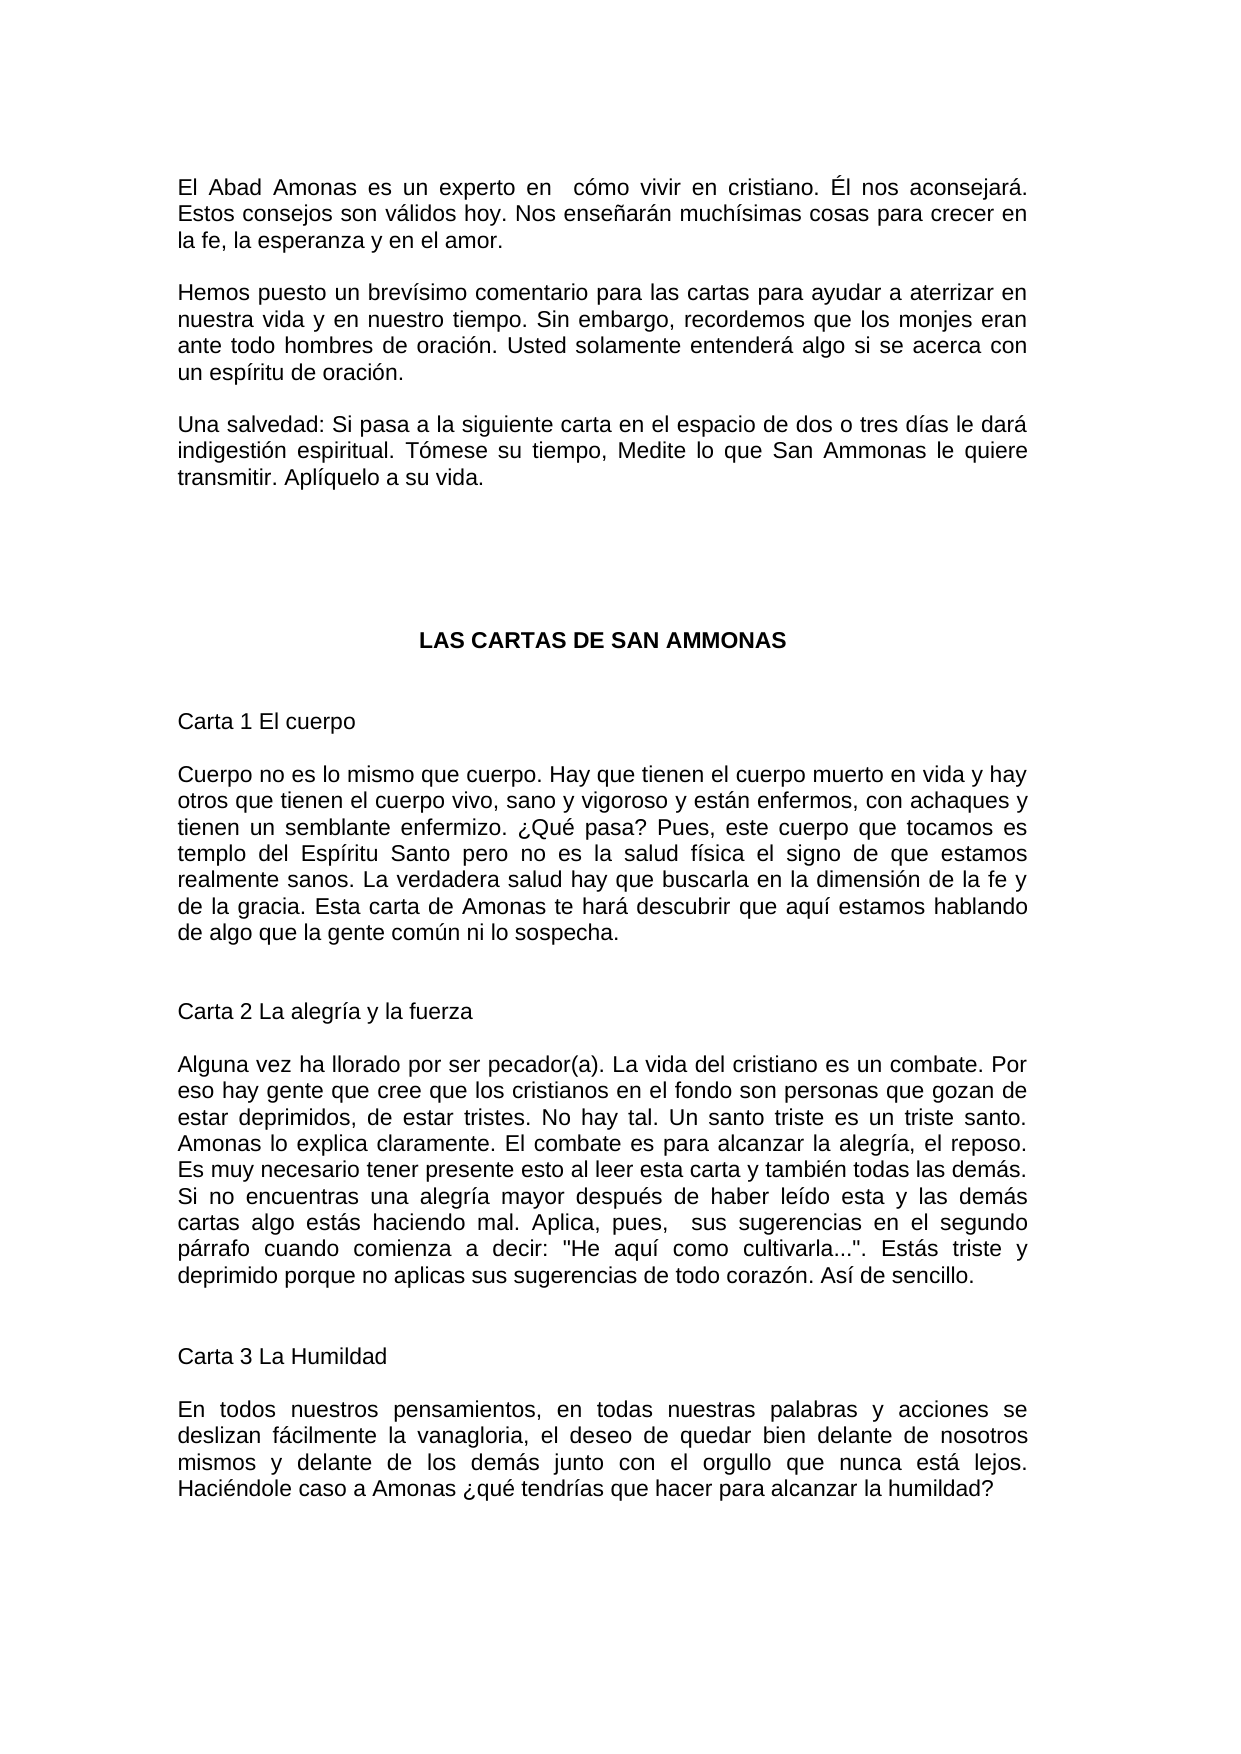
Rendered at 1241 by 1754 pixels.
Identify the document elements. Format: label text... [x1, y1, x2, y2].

text El Abad Amonas es un experto en cómo vivir en cristiano. Él nos aconsejará. Estos consejos son válidos hoy. Nos enseñarán muchísimas cosas para crecer en la fe, la esperanza y en el amor. [177, 174, 1028, 253]
text En todos nuestros pensamientos, en todas nuestras palabras y acciones se deslizan fácilmente la vanagloria, el deseo de quedar bien delante de nosotros mismos y delante de los demás junto con el orgullo que nunca está lejos. Haciéndole caso a Amonas ¿qué tendrías que hacer para alcanzar la humildad? [177, 1396, 1028, 1501]
text Una salvedad: Si pasa a la siguiente carta en el espacio de dos o tres días le dará indigestión espiritual. Tómese su tiempo, Medite lo que San Ammonas le quiere transmitir. Aplíquelo a su vida. [177, 411, 1028, 490]
text Carta 1 El cuerpo [177, 708, 1028, 734]
text Carta 2 La alegría y la fuerza [177, 998, 1028, 1024]
text LAS CARTAS DE SAN AMMONAS [177, 627, 1028, 653]
text Cuerpo no es lo mismo que cuerpo. Hay que tienen el cuerpo muerto en vida y hay otros que tienen el cuerpo vivo, sano y vigoroso y están enfermos, con achaques y tienen un semblante enfermizo. ¿Qué pasa? Pues, este cuerpo que tocamos es templo del Espíritu Santo pero no es la salud física el signo de que estamos realmente sanos. La verdadera salud hay que buscarla en la dimensión de la fe y de la gracia. Esta carta de Amonas te hará descubrir que aquí estamos hablando de algo que la gente común ni lo sospecha. [177, 761, 1028, 945]
text Alguna vez ha llorado por ser pecador(a). La vida del cristiano es un combate. Por eso hay gente que cree que los cristianos en el fondo son personas que gozan de estar deprimidos, de estar tristes. No hay tal. Un santo triste es un triste santo. Amonas lo explica claramente. El combate es para alcanzar la alegría, el reposo. Es muy necesario tener presente esto al leer esta carta y también todas las demás. Si no encuentras una alegría mayor después de haber leído esta y las demás cartas algo estás haciendo mal. Aplica, pues, sus sugerencias en el segundo párrafo cuando comienza a decir: "He aquí como cultivarla...". Estás triste y deprimido porque no aplicas sus sugerencias de todo corazón. Así de sencillo. [177, 1051, 1028, 1288]
text Carta 3 La Humildad [177, 1343, 1028, 1369]
text Hemos puesto un brevísimo comentario para las cartas para ayudar a aterrizar en nuestra vida y en nuestro tiempo. Sin embargo, recordemos que los monjes eran ante todo hombres de oración. Usted solamente entenderá algo si se acerca con un espíritu de oración. [177, 279, 1028, 385]
